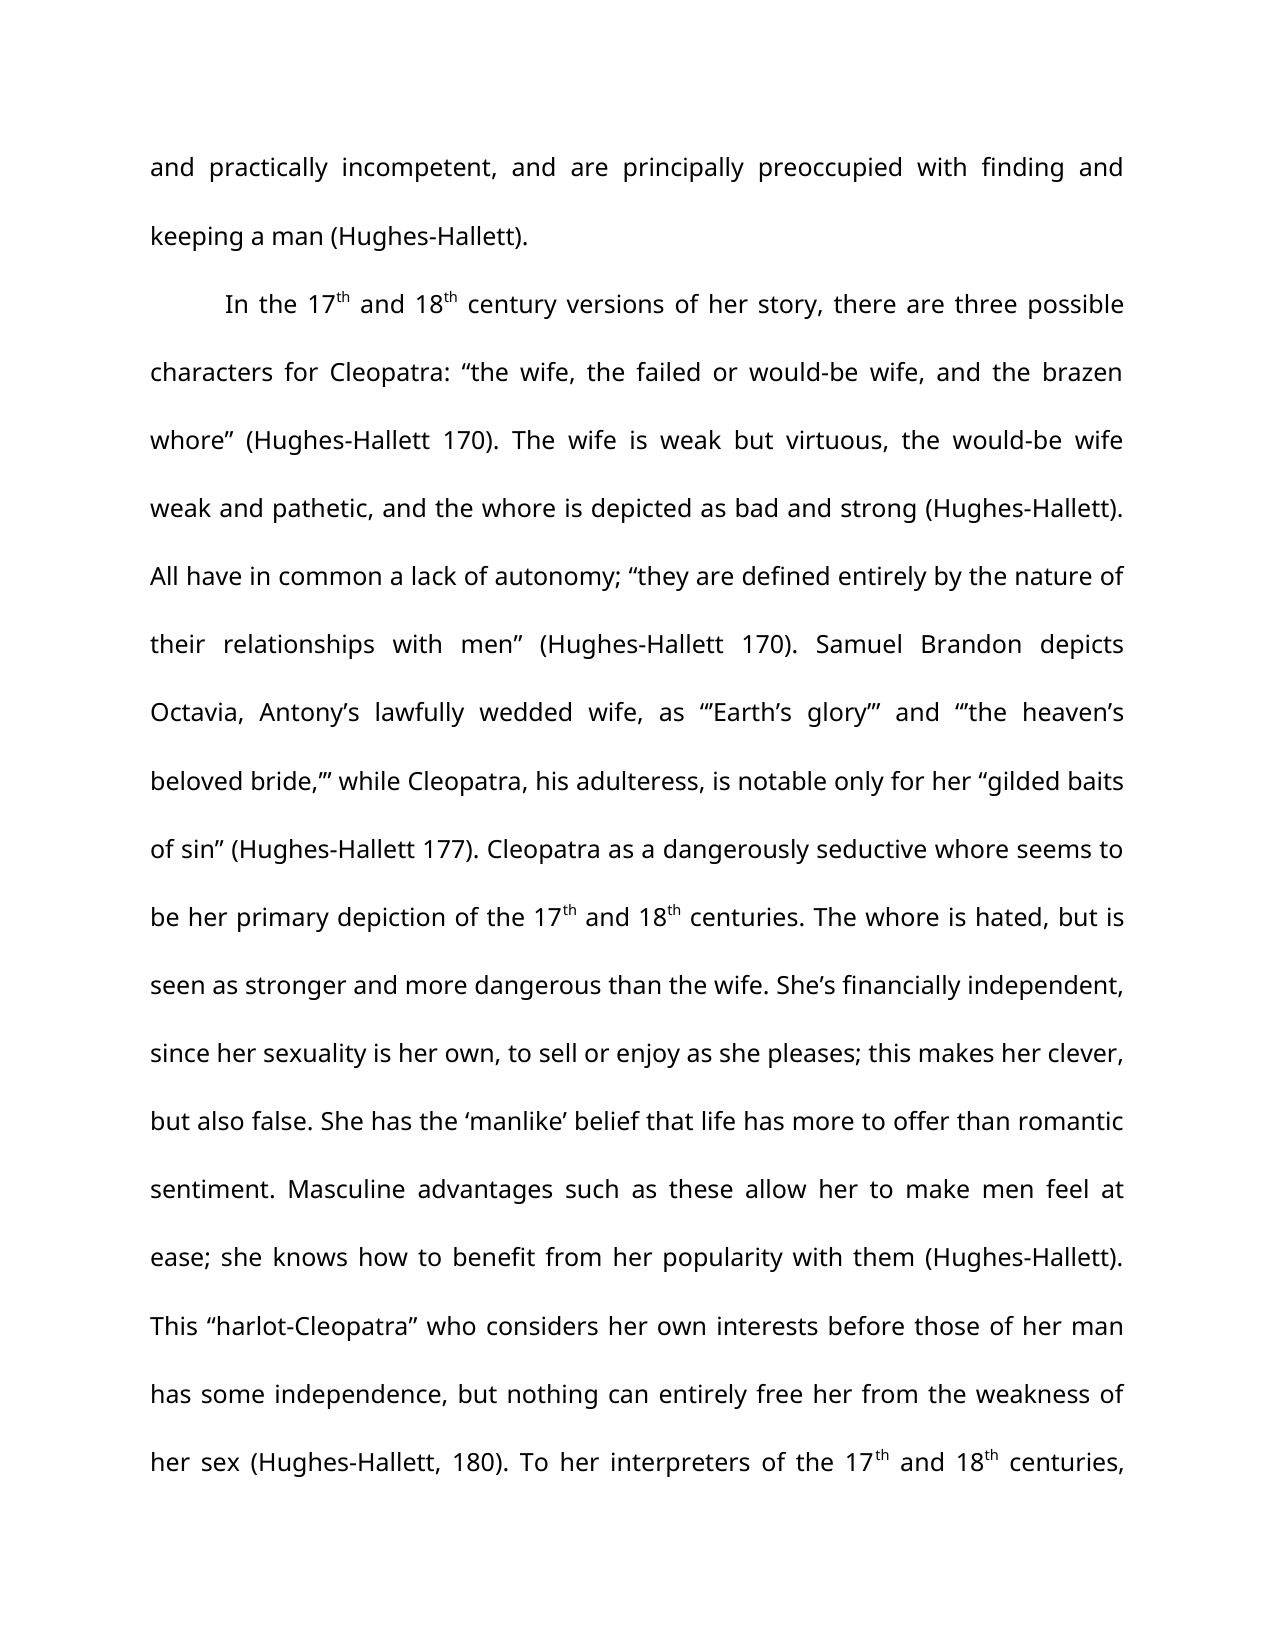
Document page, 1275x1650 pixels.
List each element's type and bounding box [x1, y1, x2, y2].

text [150, 286, 1125, 1478]
text [150, 150, 1125, 252]
